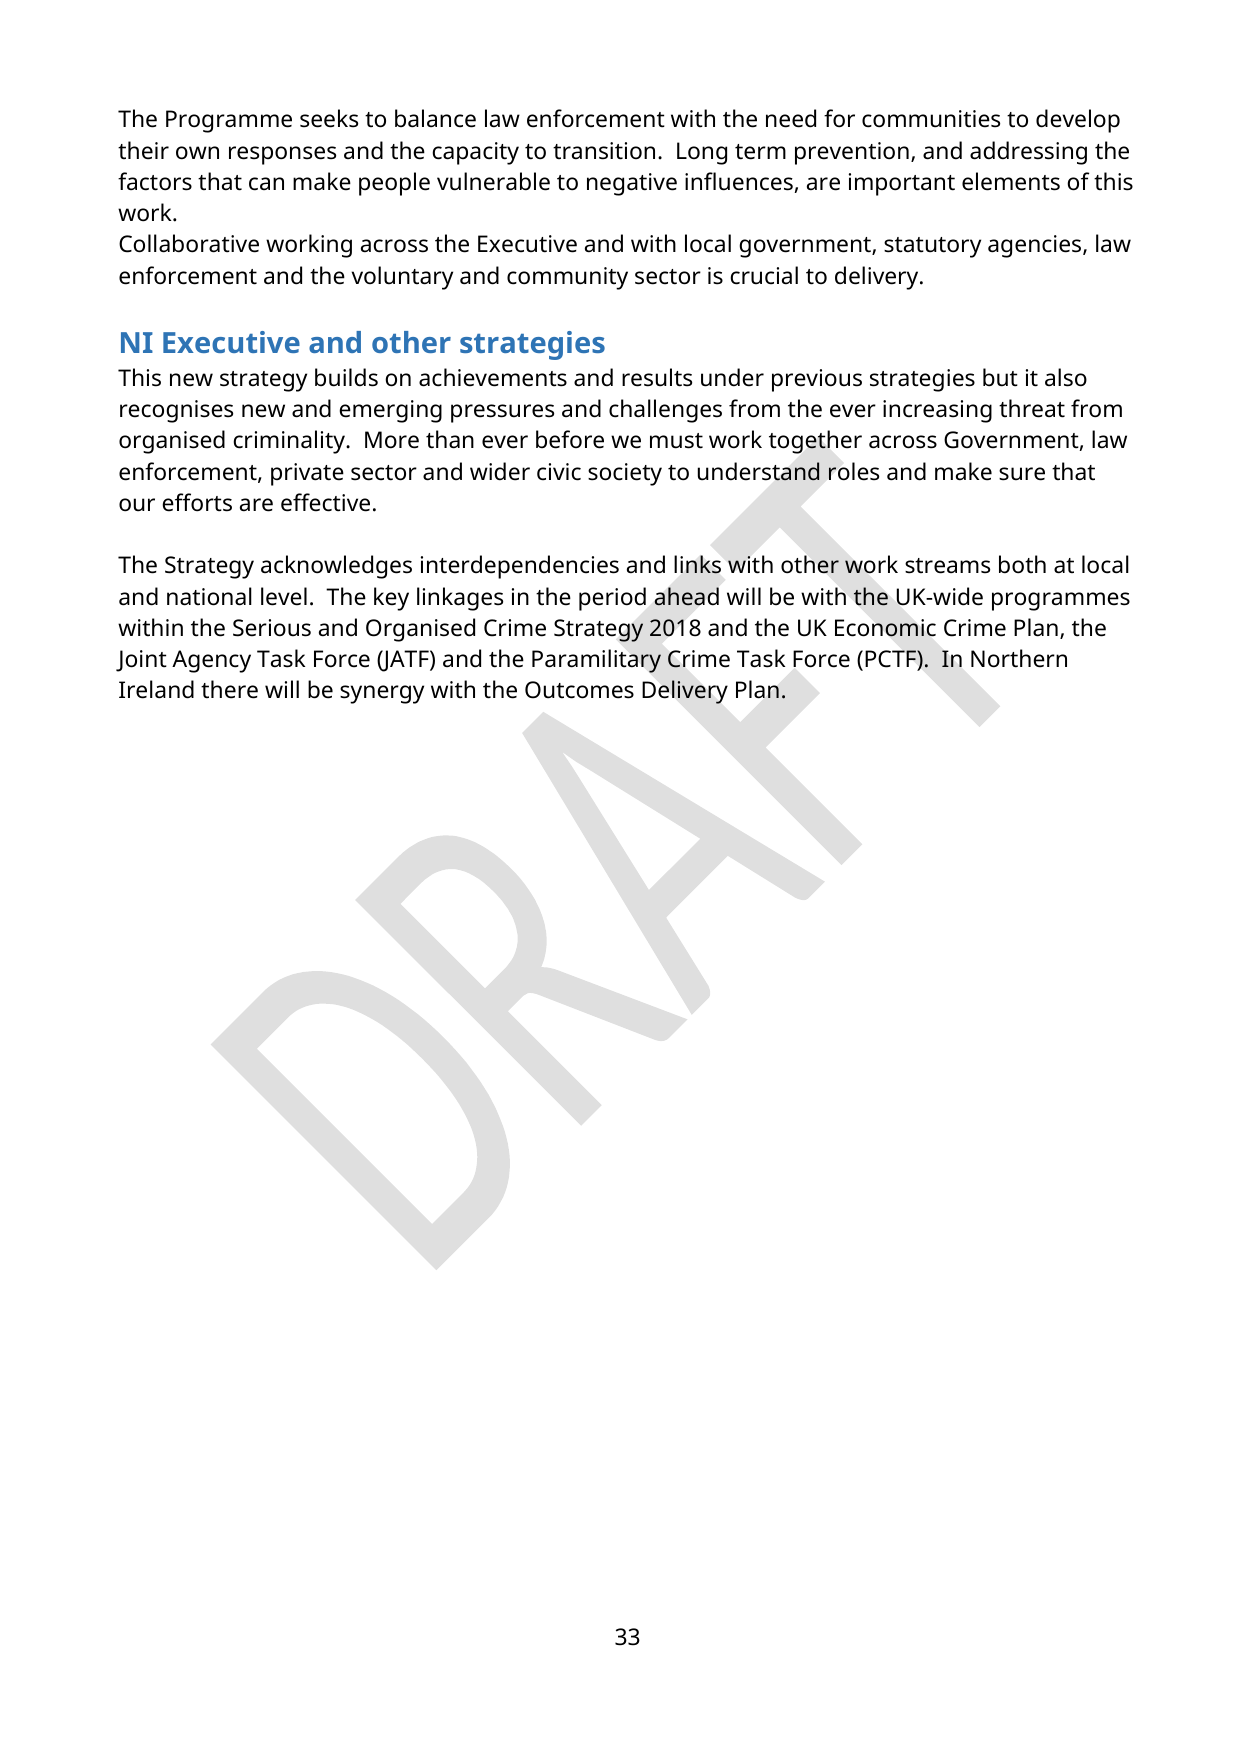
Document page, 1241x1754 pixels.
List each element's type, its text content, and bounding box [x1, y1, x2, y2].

text This new strategy builds on achievements and results under previous strategies but it also recognises new and emerging pressures and challenges from the ever increasing threat from organised criminality. More than ever before we must work together across Government, law enforcement, private sector and wider civic society to understand roles and make sure that our efforts are effective. [118, 362, 1137, 518]
text Collaborative working across the Executive and with local government, statutory agencies, law enforcement and the voluntary and community sector is crucial to delivery. [118, 228, 1137, 291]
text The Strategy acknowledges interdependencies and links with other work streams both at local and national level. The key linkages in the period ahead will be with the UK-wide programmes within the Serious and Organised Crime Strategy 2018 and the UK Economic Crime Plan, the Joint Agency Task Force (JATF) and the Paramilitary Crime Task Force (PCTF). In Northern Ireland there will be synergy with the Outcomes Delivery Plan. [118, 549, 1137, 706]
text The Programme seeks to balance law enforcement with the need for communities to develop their own responses and the capacity to transition. Long term prevention, and addressing the factors that can make people vulnerable to negative influences, are important elements of this work. [118, 103, 1137, 228]
text NI Executive and other strategies [118, 322, 1137, 362]
